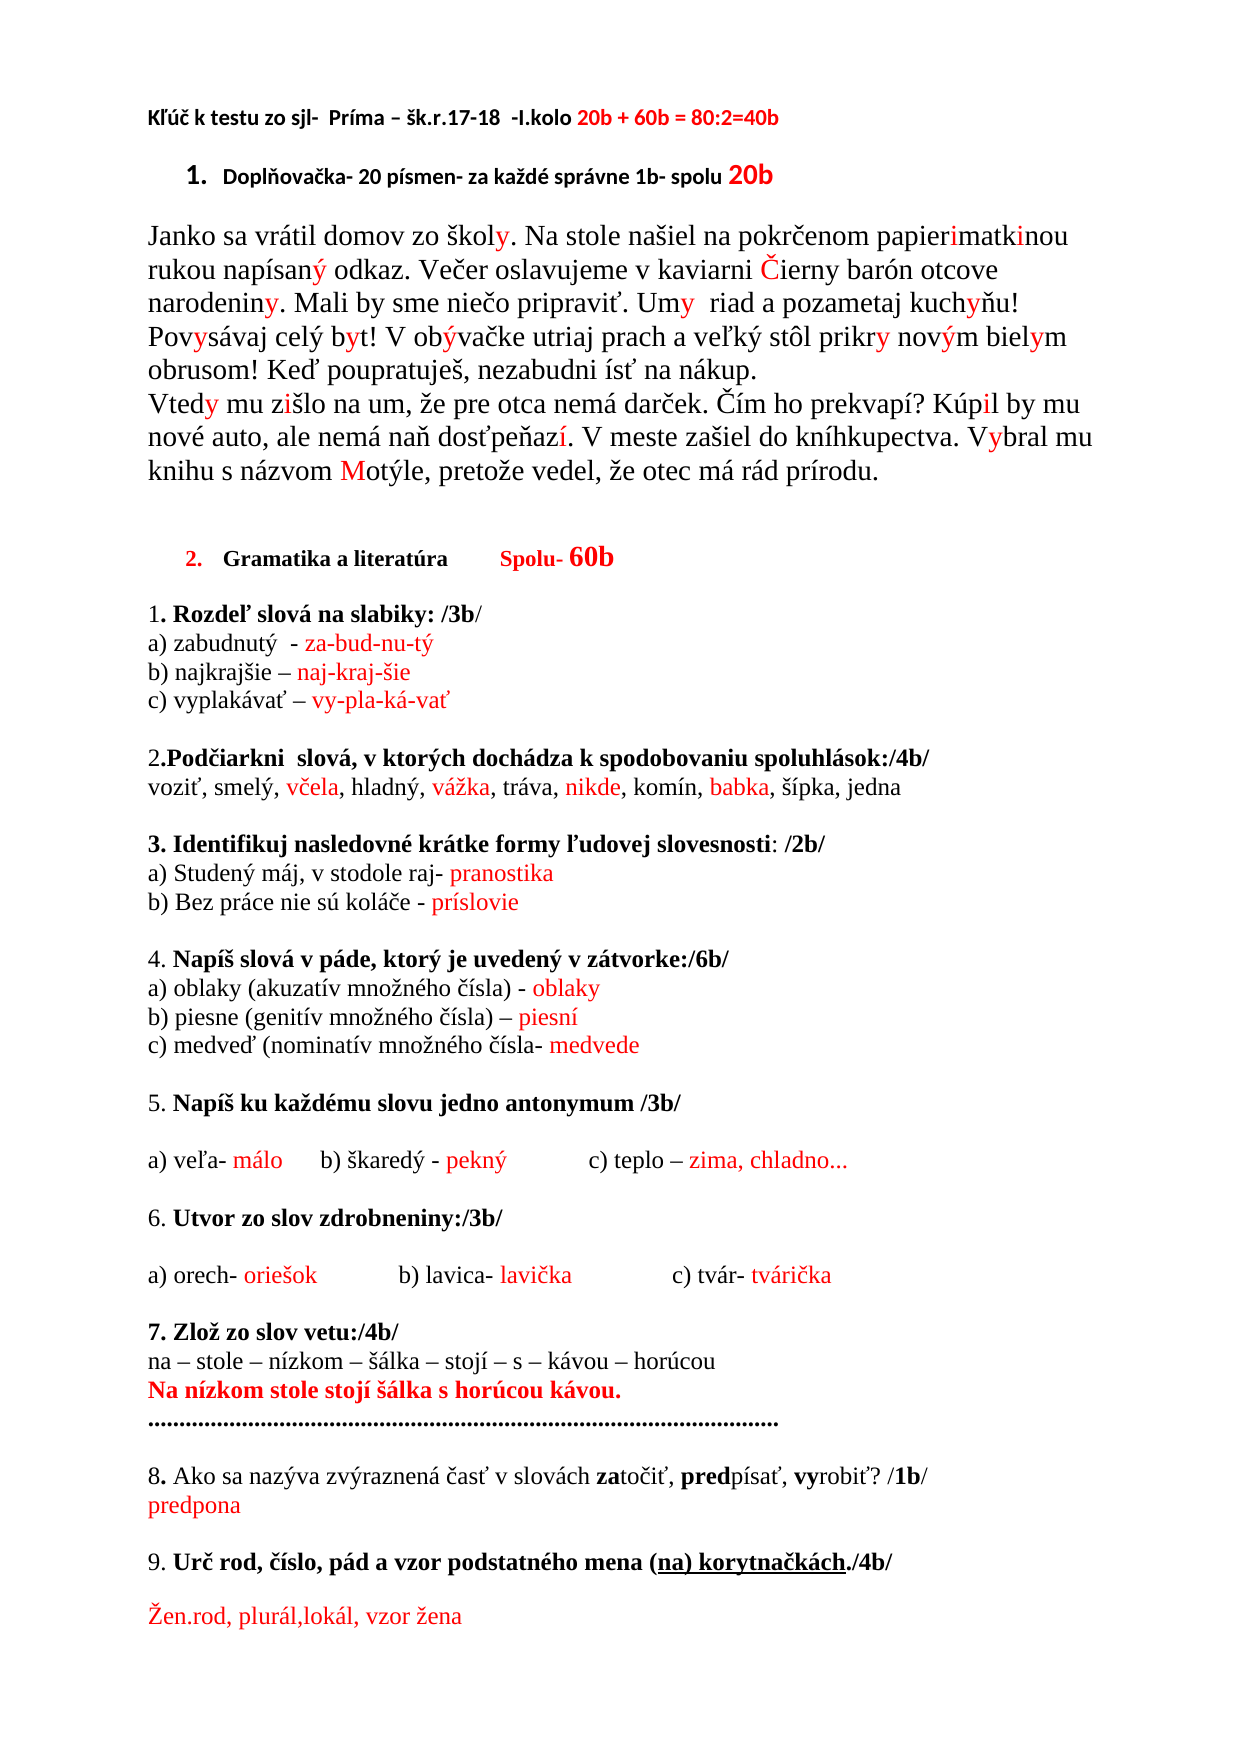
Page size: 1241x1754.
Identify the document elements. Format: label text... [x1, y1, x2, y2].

text a) veľa- málo b) škaredý - pekný c) teplo – zima, chladno... [148, 1145, 1107, 1174]
text 5. Napíš ku každému slovu jedno antonymum /3b/ [148, 1088, 1107, 1117]
text a) oblaky (akuzatív množného čísla) - oblaky [148, 973, 1107, 1002]
text 1. Rozdeľ slová na slabiky: /3b/ [148, 599, 1107, 628]
text 8. Ako sa nazýva zvýraznená časť v slovách zatočiť, predpísať, vyrobiť? /1b/ [148, 1461, 1107, 1490]
text a) Studený máj, v stodole raj- pranostika [148, 858, 1107, 887]
text a) orech- oriešok b) lavica- lavička c) tvár- tvárička [148, 1260, 1107, 1289]
text na – stole – nízkom – šálka – stojí – s – kávou – horúcou [148, 1346, 1107, 1375]
text 9. Urč rod, číslo, pád a vzor podstatného mena (na) korytnačkách./4b/ [148, 1547, 1107, 1576]
text Vtedy mu zišlo na um, že pre otca nemá darček. Čím ho prekvapí? Kúpil by mu nové auto, ale nemá naň dosťpeňazí. V meste zašiel do kníhkupectva. Vybral mu knihu s názvom Motýle, pretože vedel, že otec má rád prírodu. [148, 386, 1107, 487]
text 6. Utvor zo slov zdrobneniny:/3b/ [148, 1203, 1107, 1232]
list Gramatika a literatúra Spolu- 60b [185, 539, 1107, 573]
text voziť, smelý, včela, hladný, vážka, tráva, nikde, komín, babka, šípka, jedna [148, 772, 1107, 800]
text Kľúč k testu zo sjl- Príma – šk.r.17-18 -I.kolo 20b + 60b = 80:2=40b [148, 103, 1107, 131]
text 7. Zlož zo slov vetu:/4b/ [148, 1317, 1107, 1346]
text predpona [148, 1490, 1107, 1518]
text 4. Napíš slová v páde, ktorý je uvedený v zátvorke:/6b/ [148, 944, 1107, 973]
text a) zabudnutý - za-bud-nu-tý [148, 628, 1107, 657]
text 2.Podčiarkni slová, v ktorých dochádza k spodobovaniu spoluhlások:/4b/ [148, 743, 1107, 772]
text Žen.rod, plurál,lokál, vzor žena [148, 1601, 1107, 1630]
text b) najkrajšie – naj-kraj-šie [148, 657, 1107, 685]
text b) Bez práce nie sú koláče - príslovie [148, 887, 1107, 915]
text 3. Identifikuj nasledovné krátke formy ľudovej slovesnosti: /2b/ [148, 829, 1107, 858]
text ..................................................................................................... [148, 1403, 1107, 1432]
text c) medveď (nominatív množného čísla- medvede [148, 1030, 1107, 1059]
text Na nízkom stole stojí šálka s horúcou kávou. [148, 1375, 1107, 1403]
text Janko sa vrátil domov zo školy. Na stole našiel na pokrčenom papierimatkinou rukou napísaný odkaz. Večer oslavujeme v kaviarni Čierny barón otcove narodeniny. Mali by sme niečo pripraviť. Umy riad a pozametaj kuchyňu! Povysávaj celý byt! V obývačke utriaj prach a veľký stôl prikry novým bielym obrusom! Keď poupratuješ, nezabudni ísť na nákup. [148, 218, 1107, 386]
list Doplňovačka- 20 písmen- za každé správne 1b- spolu 20b [185, 156, 1107, 192]
text c) vyplakávať – vy-pla-ká-vať [148, 685, 1107, 714]
text b) piesne (genitív množného čísla) – piesní [148, 1002, 1107, 1030]
